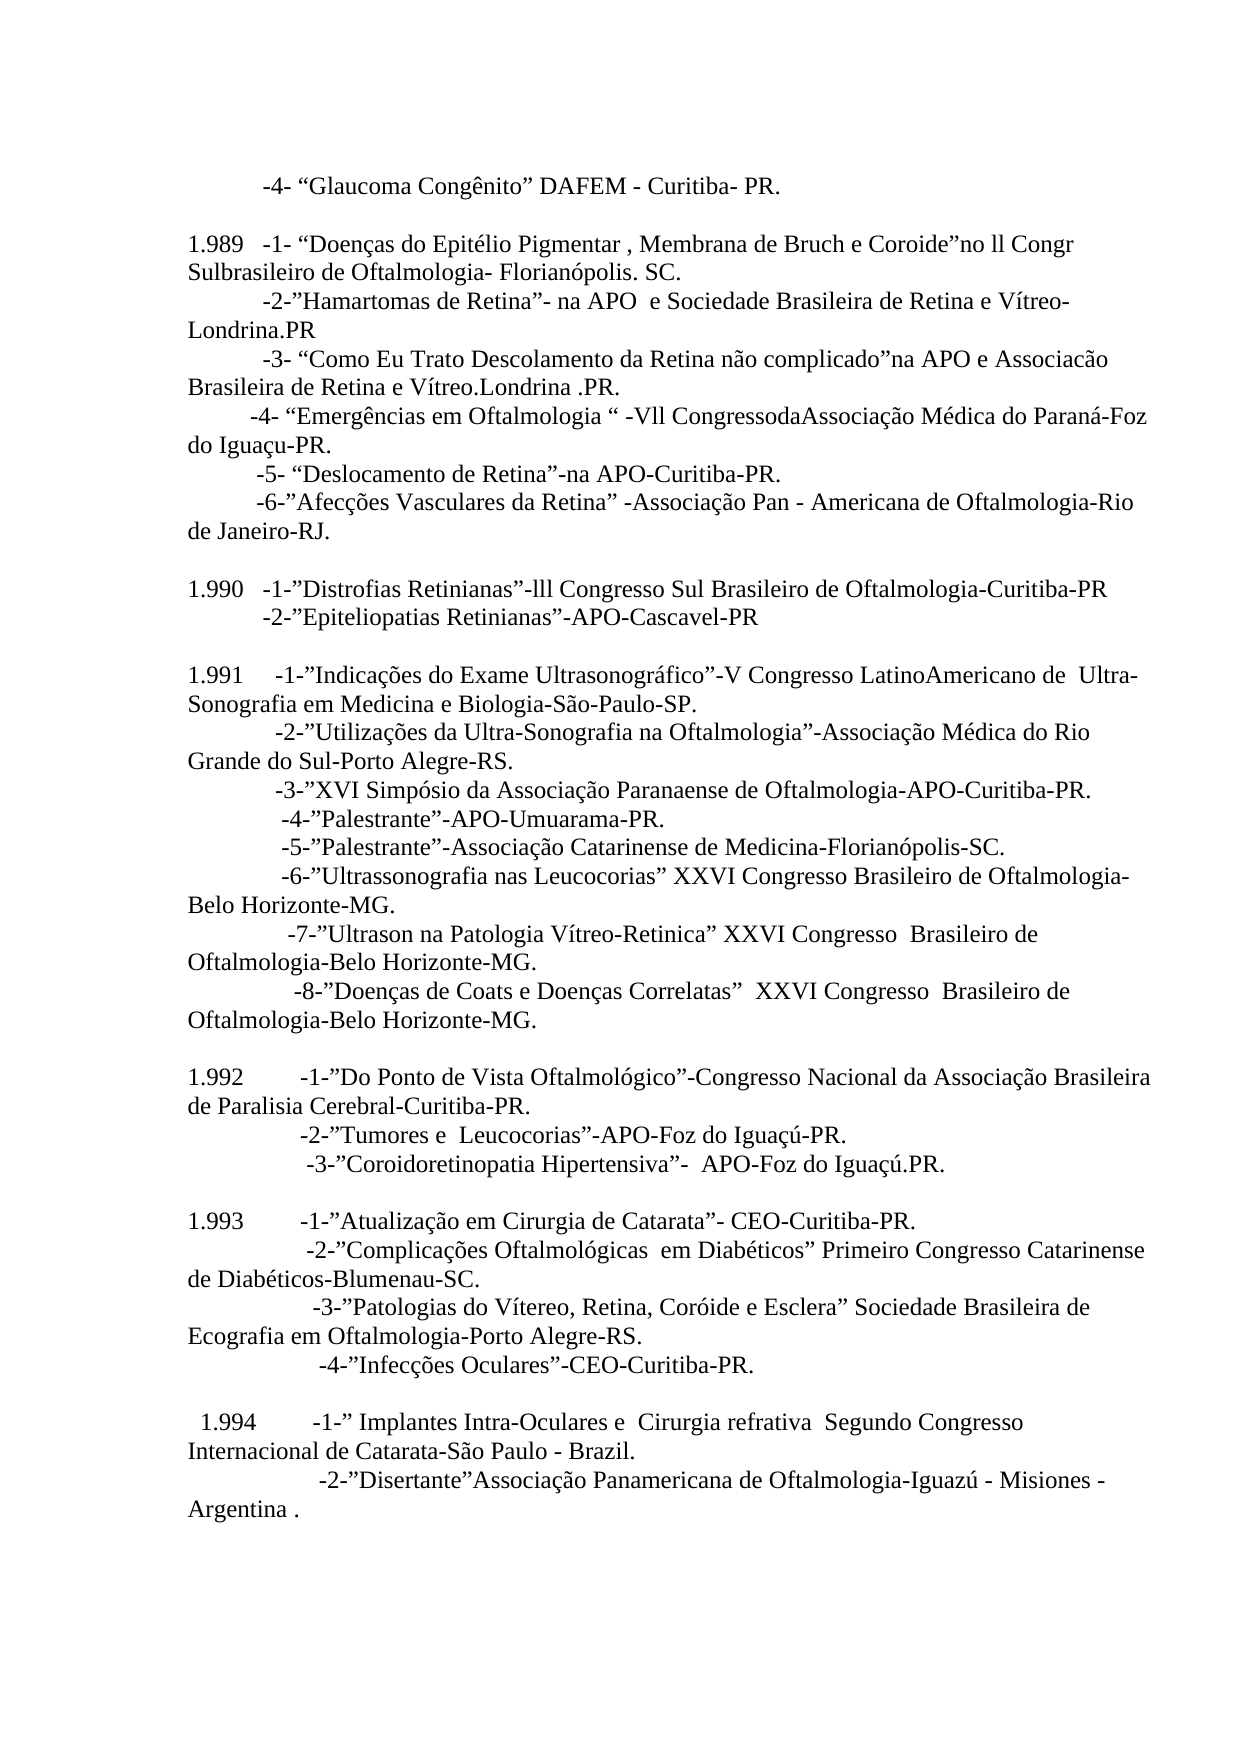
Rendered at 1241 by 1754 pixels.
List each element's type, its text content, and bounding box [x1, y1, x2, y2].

text -4-”Infecções Oculares”-CEO-Curitiba-PR. [187, 1350, 1152, 1379]
text -3-”XVI Simpósio da Associação Paranaense de Oftalmologia-APO-Curitiba-PR. [187, 775, 1152, 804]
text -6-”Ultrassonografia nas Leucocorias” XXVI Congresso Brasileiro de Oftalmologia-Belo Horizonte-MG. [187, 861, 1152, 919]
text 1.990 -1-”Distrofias Retinianas”-lll Congresso Sul Brasileiro de Oftalmologia-Curitiba-PR [187, 574, 1152, 602]
text 1.992 -1-”Do Ponto de Vista Oftalmológico”-Congresso Nacional da Associação Brasileira de Paralisia Cerebral-Curitiba-PR. [187, 1062, 1152, 1120]
text -2-”Utilizações da Ultra-Sonografia na Oftalmologia”-Associação Médica do Rio Grande do Sul-Porto Alegre-RS. [187, 717, 1152, 775]
text -2-”Disertante”Associação Panamericana de Oftalmologia-Iguazú - Misiones - Argentina . [187, 1465, 1152, 1522]
text 1.991 -1-”Indicações do Exame Ultrasonográfico”-V Congresso LatinoAmericano de Ultra-Sonografia em Medicina e Biologia-São-Paulo-SP. [187, 660, 1152, 717]
text -5- “Deslocamento de Retina”-na APO-Curitiba-PR. [187, 459, 1152, 487]
text -6-”Afecções Vasculares da Retina” -Associação Pan - Americana de Oftalmologia-Rio de Janeiro-RJ. [187, 487, 1152, 545]
text -5-”Palestrante”-Associação Catarinense de Medicina-Florianópolis-SC. [187, 832, 1152, 861]
text -3-”Coroidoretinopatia Hipertensiva”- APO-Foz do Iguaçú.PR. [187, 1149, 1152, 1177]
text -4-”Palestrante”-APO-Umuarama-PR. [187, 804, 1152, 832]
text -2-”Tumores e Leucocorias”-APO-Foz do Iguaçú-PR. [187, 1120, 1152, 1149]
text -2-”Hamartomas de Retina”- na APO e Sociedade Brasileira de Retina e Vítreo- Londrina.PR [187, 286, 1152, 344]
text -8-”Doenças de Coats e Doenças Correlatas” XXVI Congresso Brasileiro de Oftalmologia-Belo Horizonte-MG. [187, 976, 1152, 1034]
text 1.994 -1-” Implantes Intra-Oculares e Cirurgia refrativa Segundo Congresso Internacional de Catarata-São Paulo - Brazil. [187, 1407, 1152, 1465]
text -7-”Ultrason na Patologia Vítreo-Retinica” XXVI Congresso Brasileiro de Oftalmologia-Belo Horizonte-MG. [187, 919, 1152, 976]
text -3- “Como Eu Trato Descolamento da Retina não complicado”na APO e Associacão Brasileira de Retina e Vítreo.Londrina .PR. [187, 344, 1152, 401]
text 1.989 -1- “Doenças do Epitélio Pigmentar , Membrana de Bruch e Coroide”no ll Congr Sulbrasileiro de Oftalmologia- Florianópolis. SC. [187, 229, 1152, 286]
text -2-”Complicações Oftalmológicas em Diabéticos” Primeiro Congresso Catarinense de Diabéticos-Blumenau-SC. [187, 1235, 1152, 1292]
text -2-”Epiteliopatias Retinianas”-APO-Cascavel-PR [187, 602, 1152, 631]
text -4- “Glaucoma Congênito” DAFEM - Curitiba- PR. [187, 171, 1152, 200]
text -4- “Emergências em Oftalmologia “ -Vll CongressodaAssociação Médica do Paraná-Foz do Iguaçu-PR. [187, 401, 1152, 459]
text -3-”Patologias do Vítereo, Retina, Coróide e Esclera” Sociedade Brasileira de Ecografia em Oftalmologia-Porto Alegre-RS. [187, 1292, 1152, 1350]
text 1.993 -1-”Atualização em Cirurgia de Catarata”- CEO-Curitiba-PR. [187, 1206, 1152, 1235]
